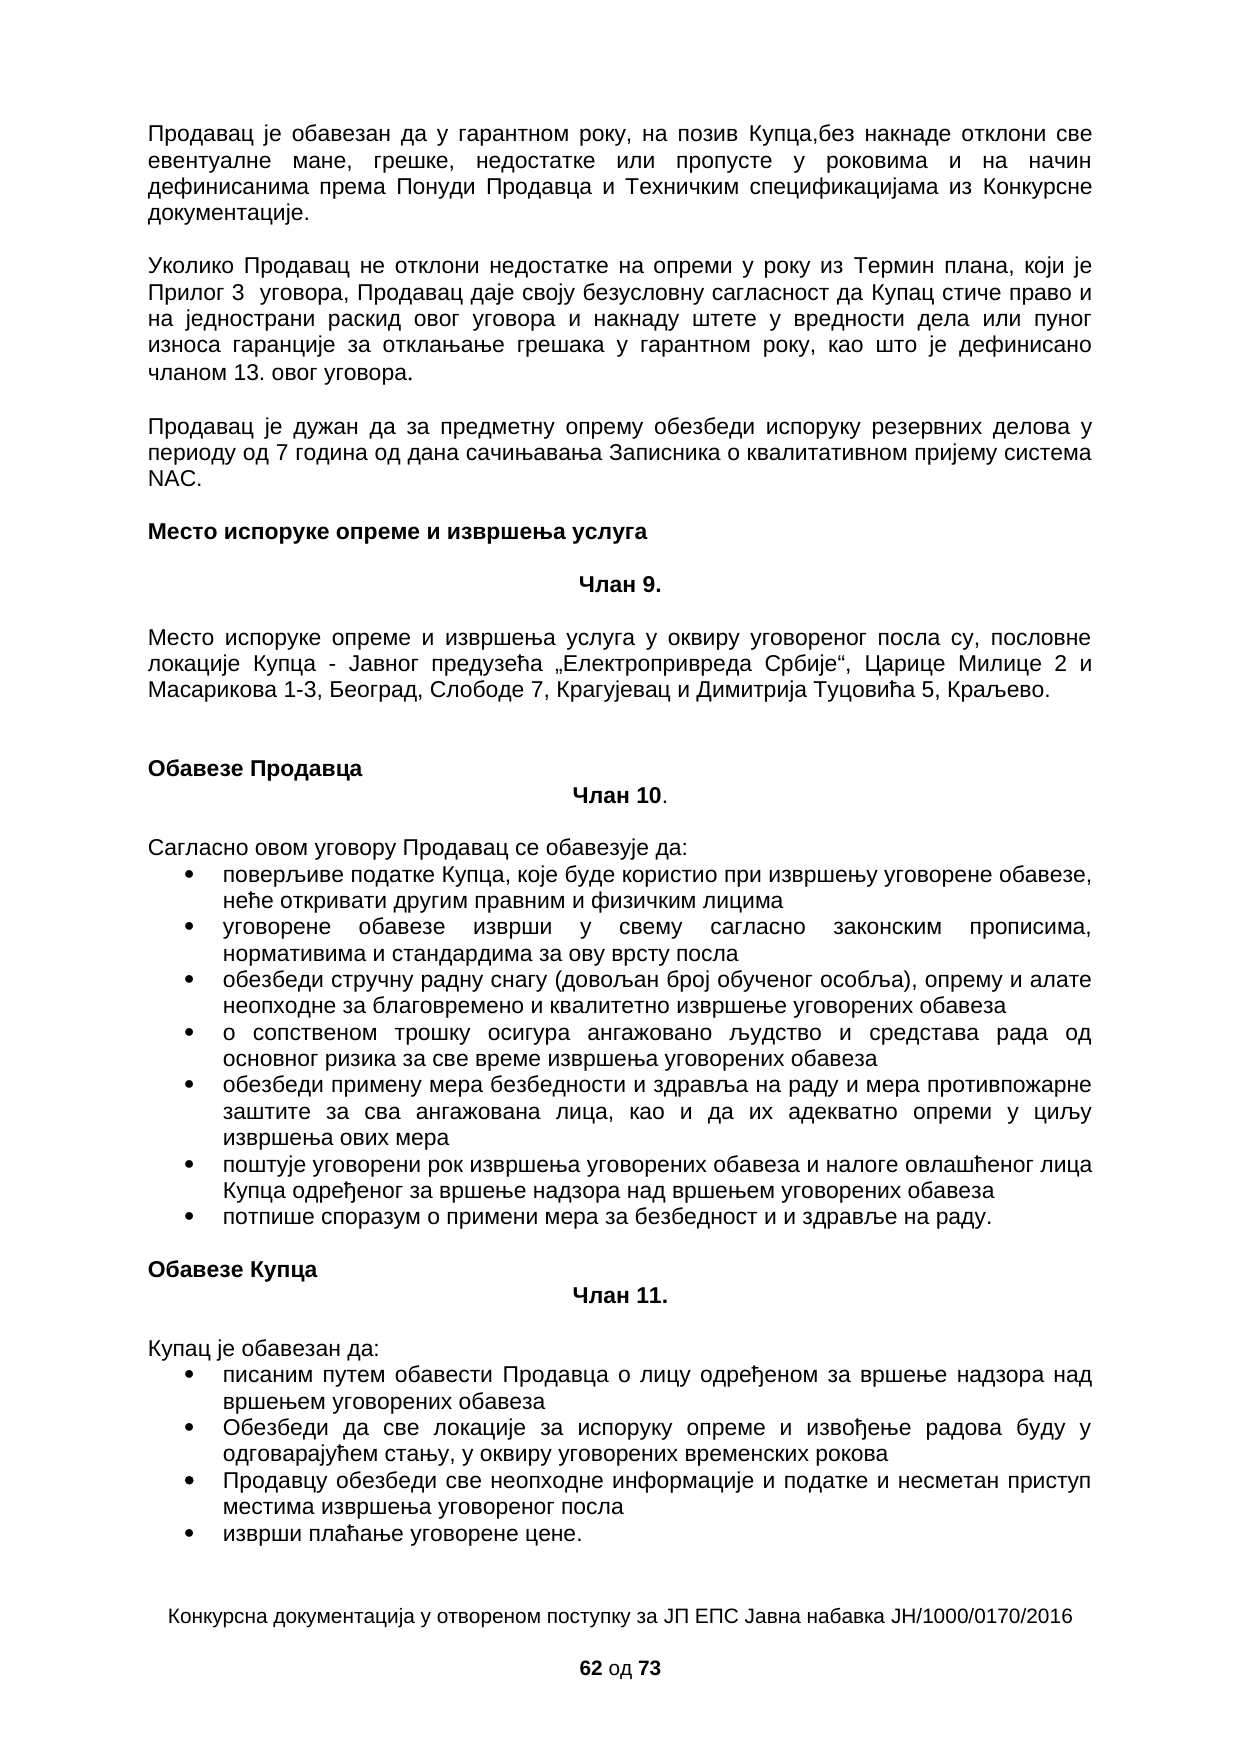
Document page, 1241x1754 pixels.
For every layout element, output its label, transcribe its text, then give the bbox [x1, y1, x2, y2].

text Купац је обавезан да: [148, 1335, 1092, 1361]
text Продавац је обавезан да у гарантном року, на позив Купца,без накнаде отклони све евентуалне мане, грешке, недостатке или пропусте у роковима и на начин дефинисанима према Понуди Продавца и Техничким спецификацијама из Конкурсне документације. [148, 120, 1092, 226]
text Обавезе Продавца [148, 755, 1092, 782]
list изврши плаћање уговорене цене. [185, 1519, 1092, 1546]
list поштује уговорени рок извршења уговорених обавеза и налоге овлашћеног лица Купца одређеног за вршење надзора над вршењем уговорених обавеза [185, 1151, 1092, 1203]
list потпише споразум о примени мера за безбедност и и здравље на раду. [185, 1203, 1092, 1229]
text Уколико Продавац не отклони недостатке на опреми у року из Термин плана, који је Прилог 3 уговора, Продавац даје своју безусловну сагласност да Купац стиче право и на једнострани раскид овог уговора и накнаду штете у вредности дела или пуног износа гаранције за отклањање грешака у гарантном року, као што је дефинисано чланом 13. овог уговора. [148, 252, 1092, 386]
text Место испоруке опреме и извршења услуга у оквиру уговореног посла су, пословне локације Купца - Јавног предузећа „Електропривреда Србије“, Царице Милице 2 и Масарикова 1-3, Београд, Слободе 7, Крагујевац и Димитрија Туцовића 5, Краљево. [148, 623, 1092, 702]
list поверљиве податке Купца, које буде користио при извршењу уговорене обавезе, неће откривати другим правним и физичким лицима [185, 861, 1092, 913]
list Продавцу обезбеди све неопходне информације и податке и несметан приступ местима извршења уговореног посла [185, 1467, 1092, 1519]
text Место испоруке опреме и извршења услуга [148, 518, 1092, 544]
list обезбеди стручну радну снагу (довољан број обученог особља), опрему и алате неопходне за благовремено и квалитетно извршење уговорених обавеза [185, 966, 1092, 1019]
text Члан 10. [148, 782, 1092, 808]
list обезбеди примену мера безбедности и здравља на раду и мера противпожарне заштите за сва ангажована лица, као и да их адекватно опреми у циљу извршења ових мера [185, 1071, 1092, 1151]
list о сопственом трошку осигура ангажовано људство и средстава рада од основног ризика за све време извршења уговорених обавеза [185, 1019, 1092, 1071]
text Члан 9. [148, 571, 1092, 597]
text Сагласно овом уговору Продавац се обавезује да: [148, 834, 1092, 861]
list Обезбеди да све локације за испоруку опреме и извођење радова буду у одговарајућем стању, у оквиру уговорених временских рокова [185, 1414, 1092, 1467]
text Обавезе Купца [148, 1256, 1092, 1282]
list уговорене обавезе изврши у свему сагласно законским прописима, нормативима и стандардима за ову врсту посла [185, 913, 1092, 966]
list писаним путем обавести Продавца о лицу одређеном за вршење надзора над вршењем уговорених обавеза [185, 1361, 1092, 1414]
text Продавац је дужан да за предметну опрему обезбеди испоруку резервних делова у периоду од 7 година од дана сачињавања Записника о квалитативном пријему система NAC. [148, 413, 1092, 492]
text Члан 11. [148, 1282, 1092, 1309]
